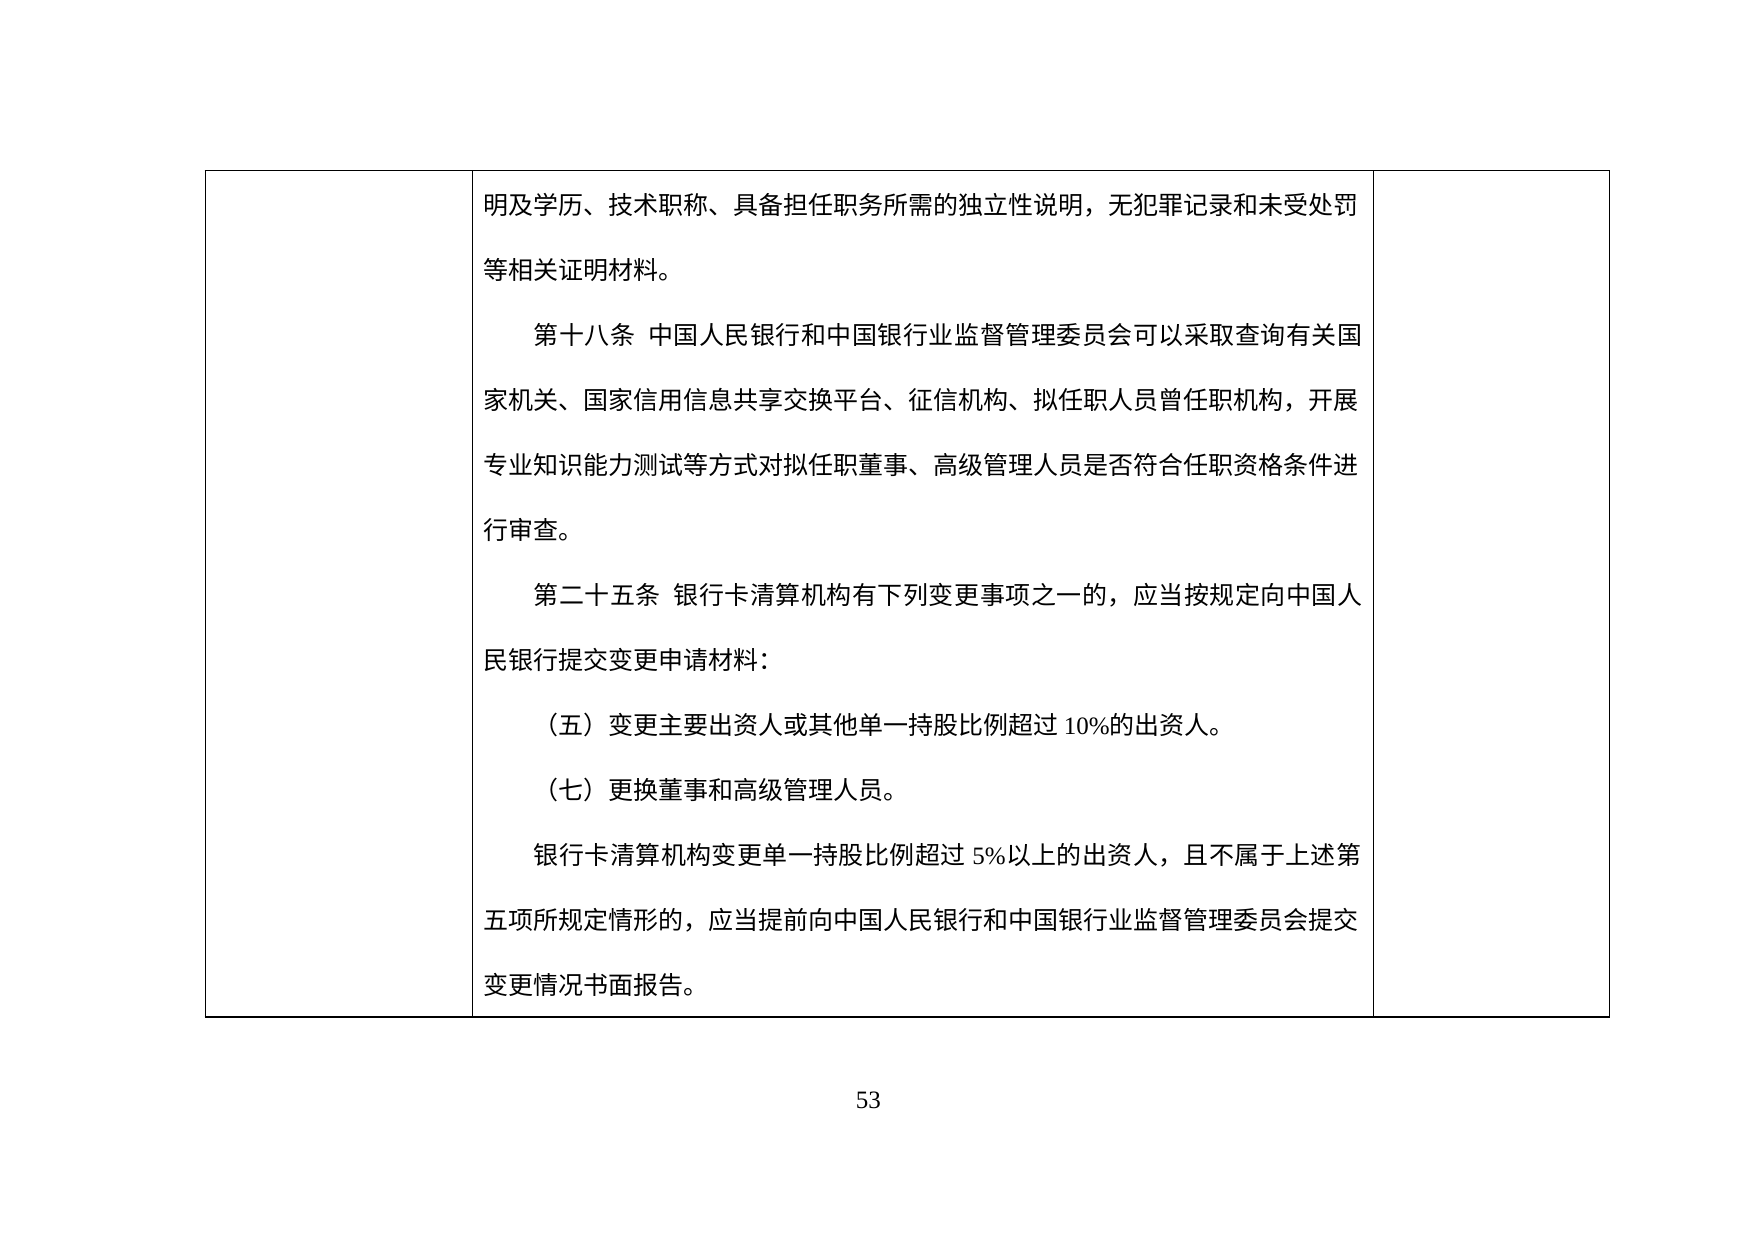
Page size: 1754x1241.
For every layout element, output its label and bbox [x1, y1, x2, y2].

table_cell [206, 171, 472, 1016]
table_cell [1374, 171, 1609, 1016]
table_cell [473, 171, 1373, 1016]
